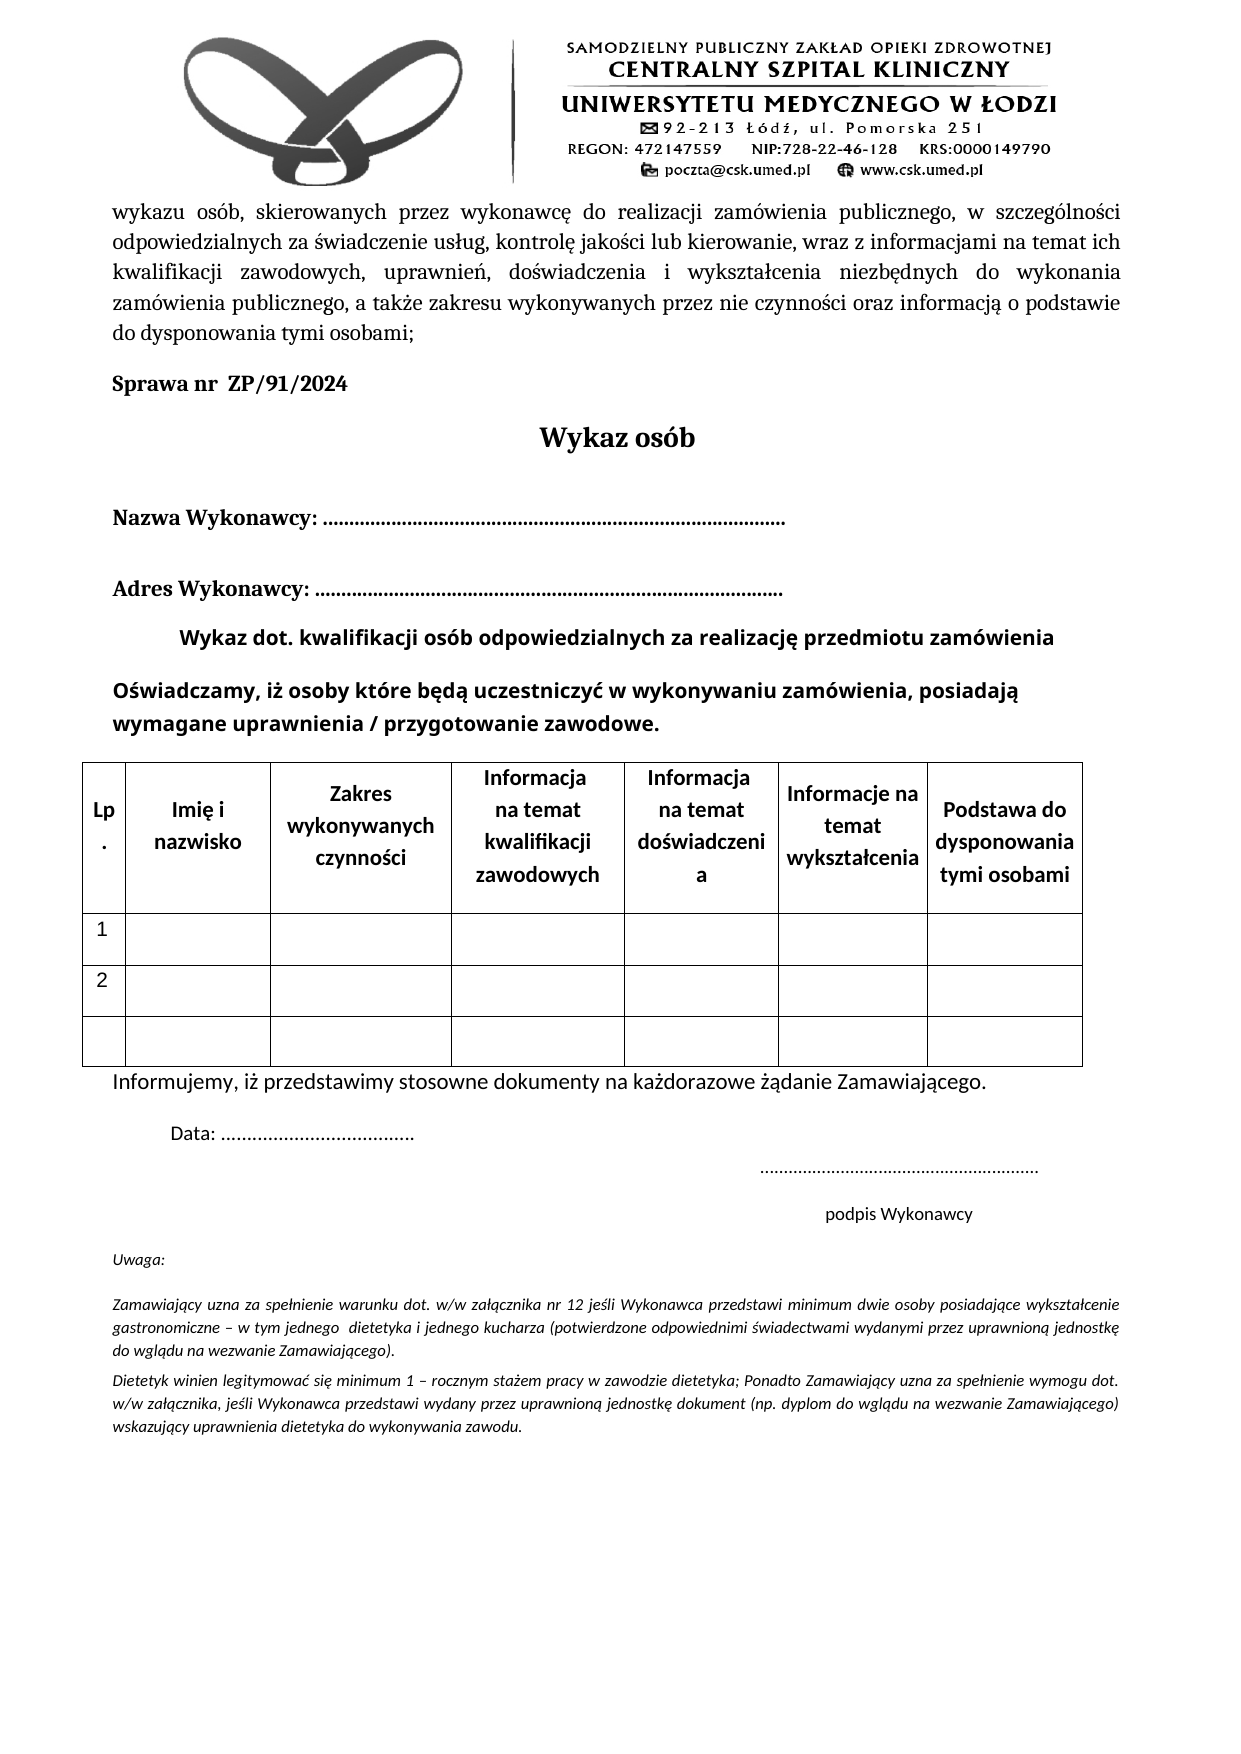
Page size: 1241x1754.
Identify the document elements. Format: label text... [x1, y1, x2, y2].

table_cell [625, 1017, 778, 1066]
table_header Podstawa do dysponowania tymi osobami [928, 763, 1082, 912]
text Wykaz dot. kwalifikacji osób odpowiedzialnych za realizację przedmiotu zamówienia [112, 623, 1122, 651]
table_header Lp. [83, 763, 125, 912]
table_cell [928, 914, 1082, 965]
table_cell [126, 966, 270, 1016]
text Sprawa nr ZP/91/2024 [112, 371, 1122, 397]
table_cell [779, 966, 927, 1016]
text Oświadczamy, iż osoby które będą uczestniczyć w wykonywaniu zamówienia, posiadają wymagane uprawnienia / przygotowanie zawodowe. [112, 676, 1122, 737]
table_cell [271, 966, 451, 1016]
table_cell [452, 1017, 624, 1066]
list Uwaga: [112, 1249, 1122, 1270]
text podpis Wykonawcy [600, 1202, 1122, 1225]
table_cell [928, 1017, 1082, 1066]
table_header Zakres wykonywanych czynności [271, 763, 451, 912]
table_header Imię i nazwisko [126, 763, 270, 912]
text Adres Wykonawcy: ......................................................................................... [112, 552, 1122, 602]
table_cell [928, 966, 1082, 1016]
table_cell [83, 1017, 125, 1066]
table_cell [126, 914, 270, 965]
table_cell 1 [83, 914, 125, 965]
table_cell [625, 914, 778, 965]
table_cell [452, 966, 624, 1016]
text Zamawiający uzna za spełnienie warunku dot. w/w załącznika nr 12 jeśli Wykonawca przedstawi minimum dwie osoby posiadające wykształcenie gastronomiczne – w tym jednego dietetyka i jednego kucharza (potwierdzone odpowiednimi świadectwami wydanymi przez uprawnioną jednostkę do wglądu na wezwanie Zamawiającego). [112, 1294, 1122, 1361]
text ........................................................... [600, 1155, 1182, 1178]
table_cell [126, 1017, 270, 1066]
picture [158, 14, 1077, 199]
text wykazu osób, skierowanych przez wykonawcę do realizacji zamówienia publicznego, w szczególności odpowiedzialnych za świadczenie usług, kontrolę jakości lub kierowanie, wraz z informacjami na temat ich kwalifikacji zawodowych, uprawnień, doświadczenia i wykształcenia niezbędnych do wykonania zamówienia publicznego, a także zakresu wykonywanych przez nie czynności oraz informacją o podstawie do dysponowania tymi osobami; [112, 199, 1122, 346]
table_cell [779, 1017, 927, 1066]
table_cell [625, 966, 778, 1016]
table_cell [779, 914, 927, 965]
table_header Informacja na temat kwalifikacji zawodowych [452, 763, 624, 912]
text Informujemy, iż przedstawimy stosowne dokumenty na każdorazowe żądanie Zamawiającego. [112, 1067, 1122, 1095]
table_cell [452, 914, 624, 965]
text Dietetyk winien legitymować się minimum 1 – rocznym stażem pracy w zawodzie dietetyka; Ponadto Zamawiający uzna za spełnienie wymogu dot. w/w załącznika, jeśli Wykonawca przedstawi wydany przez uprawnioną jednostkę dokument (np. dyplom do wglądu na wezwanie Zamawiającego) wskazujący uprawnienia dietetyka do wykonywania zawodu. [112, 1370, 1122, 1437]
table_header Informacje na temat wykształcenia [779, 763, 927, 912]
list Wykaz osób [112, 422, 1122, 455]
text Data: ..................................... [170, 1120, 1122, 1145]
table_cell [271, 914, 451, 965]
table_cell 2 [83, 966, 125, 1016]
table_cell [271, 1017, 451, 1066]
table_header Informacja na temat doświadczenia [625, 763, 778, 912]
text Nazwa Wykonawcy: ........................................................................................ [112, 481, 1122, 531]
